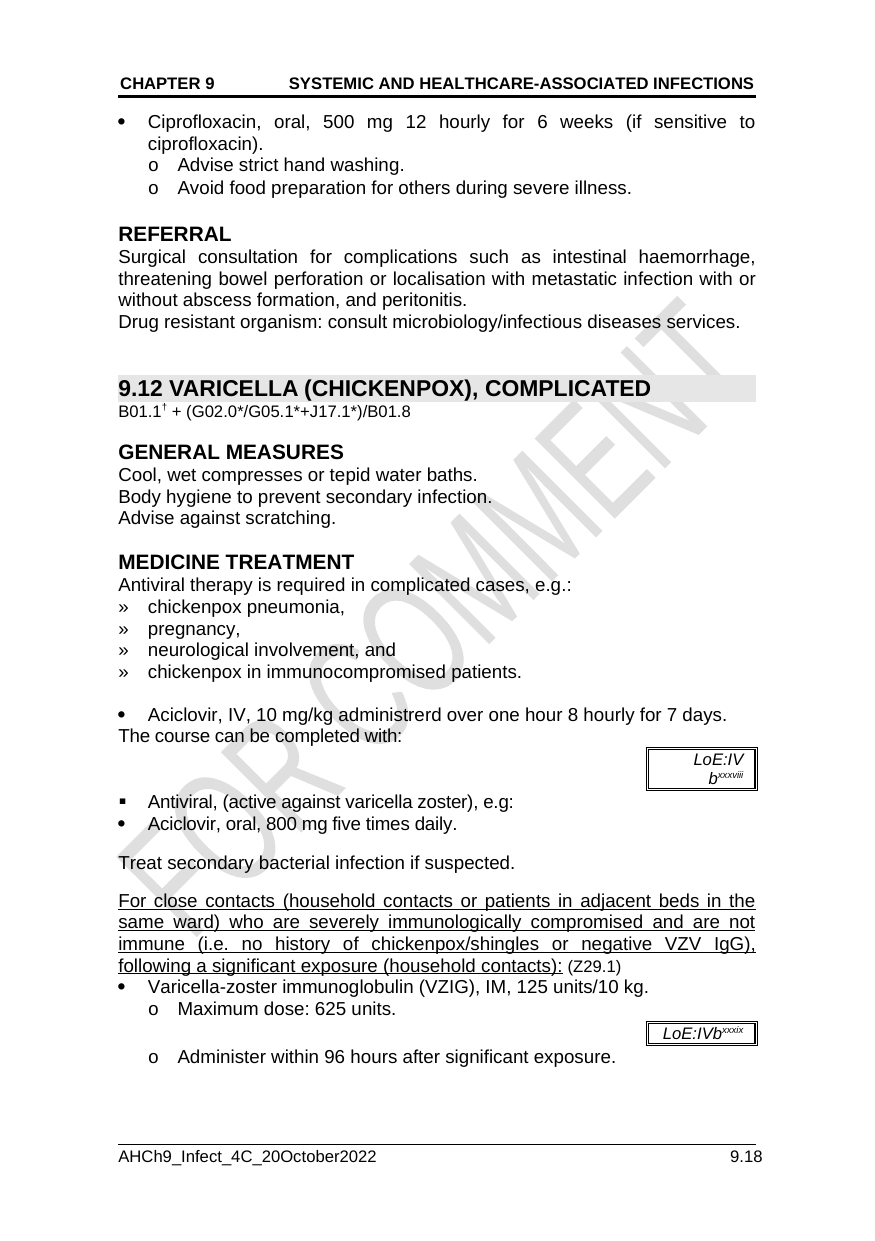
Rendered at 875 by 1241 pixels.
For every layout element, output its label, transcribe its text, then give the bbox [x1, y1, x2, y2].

text Body hygiene to prevent secondary infection. [118, 486, 756, 507]
list Varicella-zoster immunoglobulin (VZIG), IM, 125 units/10 kg. [118, 976, 756, 998]
list Maximum dose: 625 units. [148, 998, 756, 1021]
list Aciclovir, oral, 800 mg five times daily. [118, 813, 756, 835]
text For close contacts (household contacts or patients in adjacent beds in the same ward) who are severely immunologically compromised and are not immune (i.e. no history of chickenpox/shingles or negative VZV IgG), following a significant exposure (household contacts): (Z29.1) [118, 910, 756, 952]
text Treat secondary bacterial infection if suspected. [118, 851, 756, 873]
subtitle 9.12 VARICELLA (chickenpox), COMPLICATED [118, 375, 756, 402]
text Referral [118, 222, 756, 246]
table_header LoE:IVb [649, 1024, 754, 1043]
subtitle medicine treatment [118, 550, 756, 574]
table_header LoE:IVb [649, 750, 754, 788]
list Drug resistant organism: consult microbiology/infectious diseases services. [118, 311, 756, 332]
text neurological involvement, and [118, 639, 756, 660]
list Aciclovir, IV, 10 mg/kg administrerd over one hour 8 hourly for 7 days. [118, 703, 756, 725]
text chickenpox pneumonia, [118, 596, 756, 617]
text The course can be completed with: [118, 725, 756, 747]
list Administer within 96 hours after significant exposure. [148, 1046, 756, 1069]
subtitle General measures [118, 440, 756, 464]
subtitle B01.1† + (G02.0*/G05.1*+J17.1*)/B01.8 [118, 402, 756, 421]
text pregnancy, [118, 617, 756, 639]
text Advise against scratching. [118, 507, 756, 529]
list Antiviral, (active against varicella zoster), e.g: [118, 791, 756, 813]
text chickenpox in immunocompromised patients. [118, 660, 756, 682]
list Ciprofloxacin, oral, 500 mg 12 hourly for 6 weeks (if sensitive to ciprofloxacin). [118, 111, 756, 154]
text Antiviral therapy is required in complicated cases, e.g.: [118, 574, 756, 596]
list Advise strict hand washing. [148, 154, 756, 177]
list Surgical consultation for complications such as intestinal haemorrhage, threatening bowel perforation or localisation with metastatic infection with or without abscess formation, and peritonitis. [118, 246, 756, 311]
list Avoid food preparation for others during severe illness. [148, 177, 756, 200]
text Cool, wet compresses or tepid water baths. [118, 464, 756, 486]
